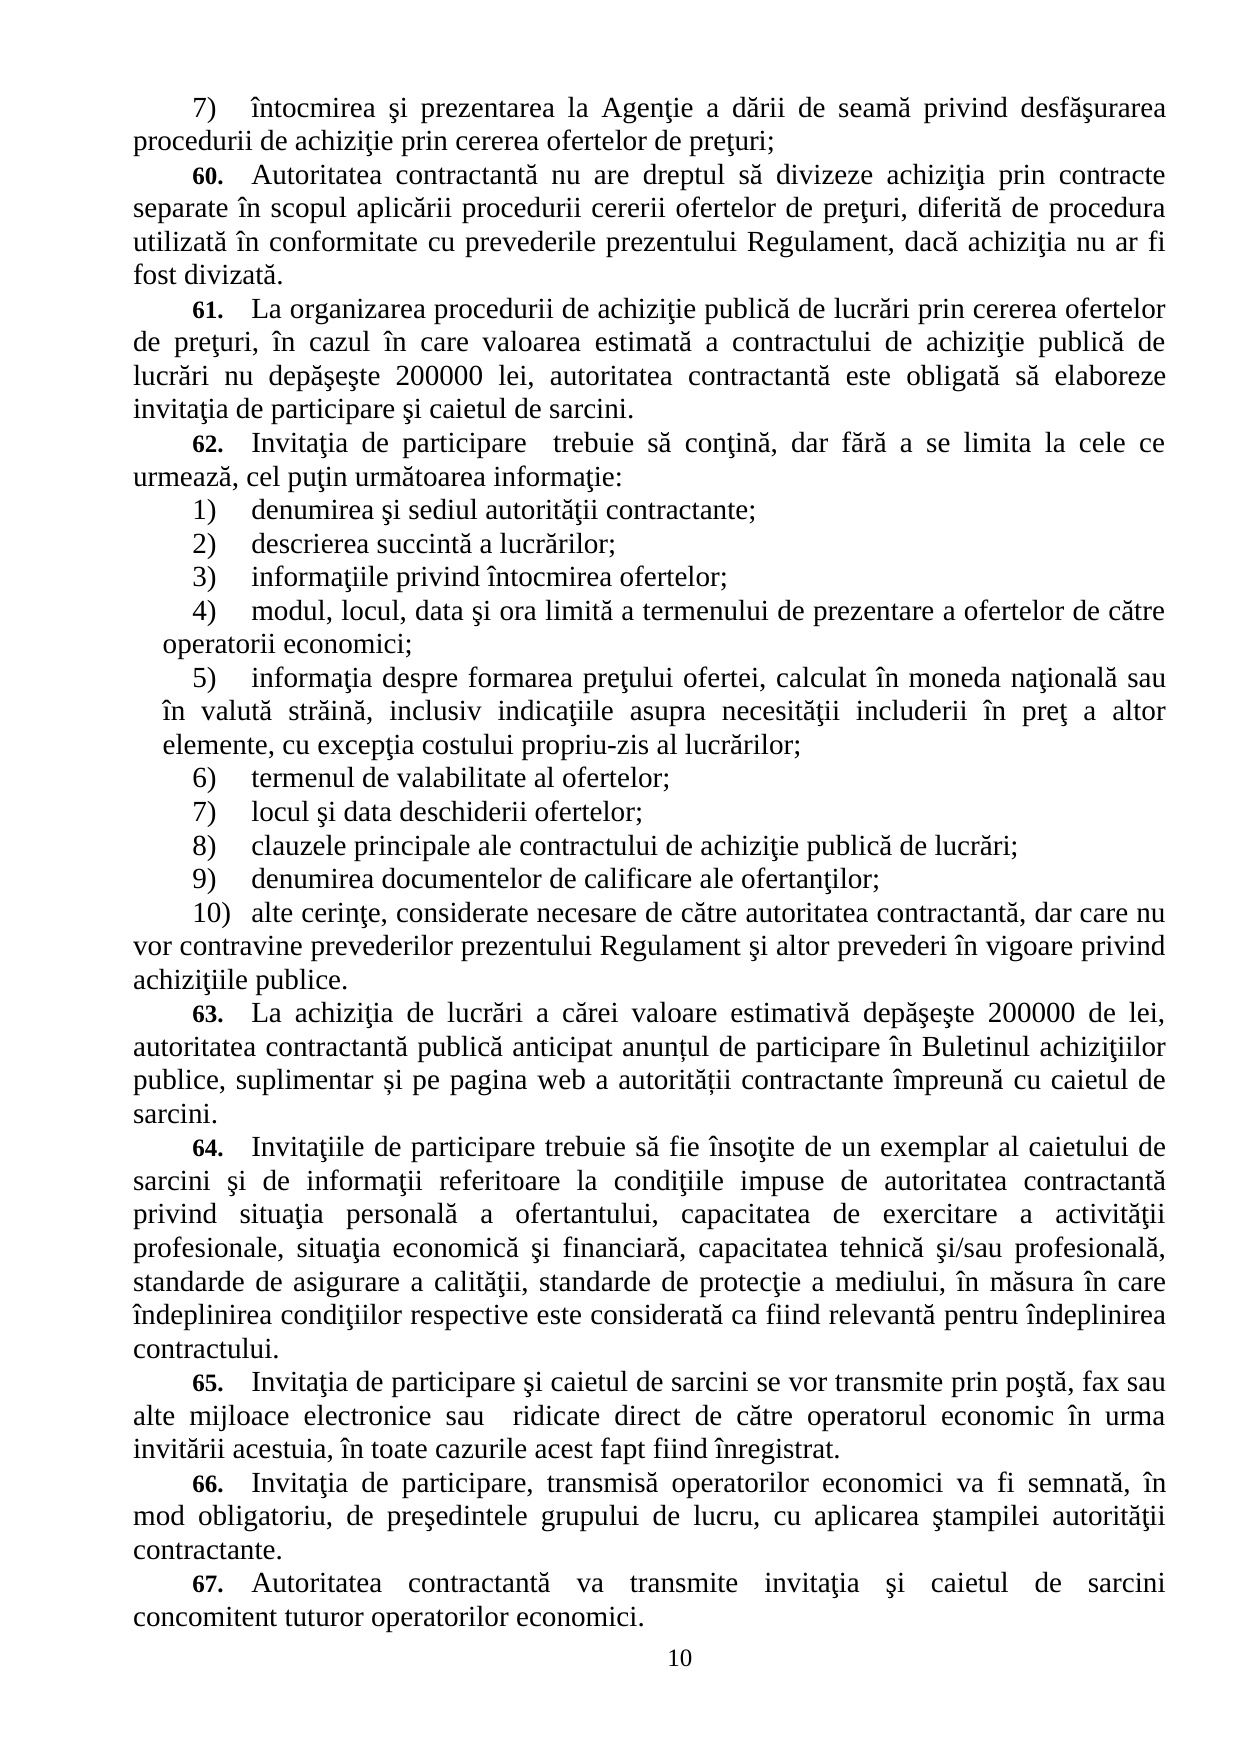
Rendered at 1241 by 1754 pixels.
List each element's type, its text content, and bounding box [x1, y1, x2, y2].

text La organizarea procedurii de achiziţie publică de lucrări prin cererea ofertelor de preţuri, în cazul în care valoarea estimată a contractului de achiziţie publică de lucrări nu depăşeşte 200000 lei, autoritatea contractantă este obligată să elaboreze invitaţia de participare şi caietul de sarcini. [133, 291, 1167, 425]
text Invitaţia de participare trebuie să conţină, dar fără a se limita la cele ce urmează, cel puţin următoarea informaţie: [133, 425, 1167, 492]
text 9) denumirea documentelor de calificare ale ofertanţilor; [162, 861, 1167, 895]
text 4) modul, locul, data şi ora limită a termenului de prezentare a ofertelor de către operatorii economici; [162, 593, 1167, 660]
text 5) informaţia despre formarea preţului ofertei, calculat în moneda naţională sau în valută străină, inclusiv indicaţiile asupra necesităţii includerii în preţ a altor elemente, cu excepţia costului propriu-zis al lucrărilor; [162, 660, 1167, 761]
text La achiziţia de lucrări a cărei valoare estimativă depăşeşte 200000 de lei, autoritatea contractantă publică anticipat anunțul de participare în Buletinul achiziţiilor publice, suplimentar și pe pagina web a autorității contractante împreună cu caietul de sarcini. [133, 995, 1167, 1129]
text 2) descrierea succintă a lucrărilor; [162, 526, 1167, 559]
text 7) întocmirea şi prezentarea la Agenţie a dării de seamă privind desfăşurarea procedurii de achiziţie prin cererea ofertelor de preţuri; [133, 90, 1167, 157]
text Autoritatea contractantă va transmite invitaţia şi caietul de sarcini concomitent tuturor operatorilor economici. [133, 1566, 1167, 1633]
text 1) denumirea şi sediul autorităţii contractante; [162, 492, 1167, 526]
text 3) informaţiile privind întocmirea ofertelor; [162, 559, 1167, 593]
text Invitaţia de participare şi caietul de sarcini se vor transmite prin poştă, fax sau alte mijloace electronice sau ridicate direct de către operatorul economic în urma invitării acestuia, în toate cazurile acest fapt fiind înregistrat. [133, 1364, 1167, 1465]
text Autoritatea contractantă nu are dreptul să divizeze achiziţia prin contracte separate în scopul aplicării procedurii cererii ofertelor de preţuri, diferită de procedura utilizată în conformitate cu prevederile prezentului Regulament, dacă achiziţia nu ar fi fost divizată. [133, 157, 1167, 291]
text 6) termenul de valabilitate al ofertelor; [162, 761, 1167, 794]
text 10) alte cerinţe, considerate necesare de către autoritatea contractantă, dar care nu vor contravine prevederilor prezentului Regulament şi altor prevederi în vigoare privind achiziţiile publice. [133, 895, 1167, 995]
text Invitaţiile de participare trebuie să fie însoţite de un exemplar al caietului de sarcini şi de informaţii referitoare la condiţiile impuse de autoritatea contractantă privind situaţia personală a ofertantului, capacitatea de exercitare a activităţii profesionale, situaţia economică şi financiară, capacitatea tehnică şi/sau profesională, standarde de asigurare a calităţii, standarde de protecţie a mediului, în măsura în care îndeplinirea condiţiilor respective este considerată ca fiind relevantă pentru îndeplinirea contractului. [133, 1129, 1167, 1364]
text 7) locul şi data deschiderii ofertelor; [162, 794, 1167, 828]
text 8) clauzele principale ale contractului de achiziţie publică de lucrări; [162, 828, 1167, 861]
text Invitaţia de participare, transmisă operatorilor economici va fi semnată, în mod obligatoriu, de preşedintele grupului de lucru, cu aplicarea ştampilei autorităţii contractante. [133, 1465, 1167, 1566]
